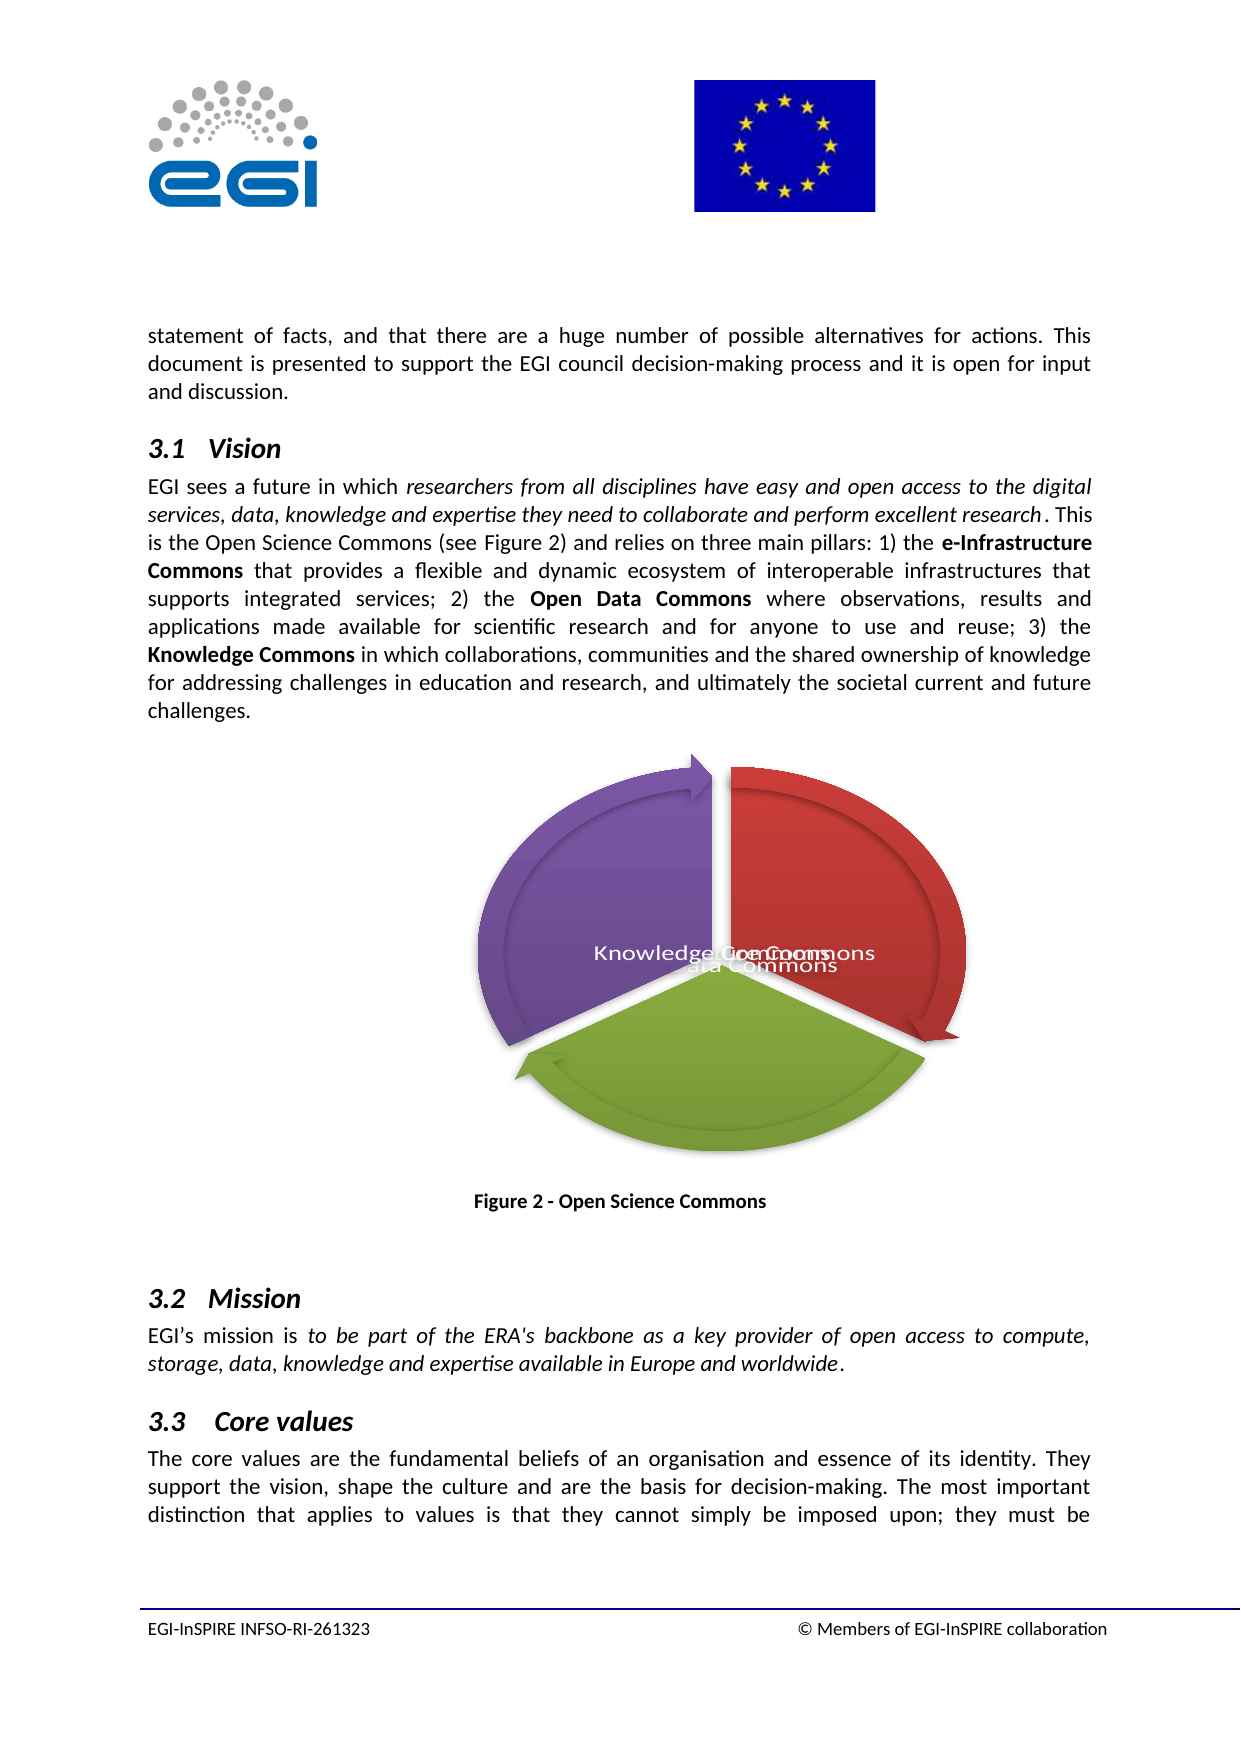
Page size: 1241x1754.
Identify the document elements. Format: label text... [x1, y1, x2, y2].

picture [147, 80, 319, 209]
subtitle Mission [148, 1280, 1092, 1315]
picture [694, 80, 876, 212]
text EGI’s mission is to be part of the ERA's backbone as a key provider of open access to compute, storage, data, knowledge and expertise available in Europe and worldwide. [148, 1322, 1092, 1378]
subtitle Vision [148, 430, 1092, 466]
subtitle Core values [148, 1403, 1092, 1438]
text EGI sees a future in which researchers from all disciplines have easy and open access to the digital services, data, knowledge and expertise they need to collaborate and perform excellent research. This is the Open Science Commons (see Figure 2) and relies on three main pillars: 1) the e-Infrastructure Commons that provides a flexible and dynamic ecosystem of interoperable infrastructures that supports integrated services; 2) the Open Data Commons where observations, results and applications made available for scientific research and for anyone to use and reuse; 3) the Knowledge Commons in which collaborations, communities and the shared ownership of knowledge for addressing challenges in education and research, and ultimately the societal current and future challenges. [148, 472, 1092, 724]
